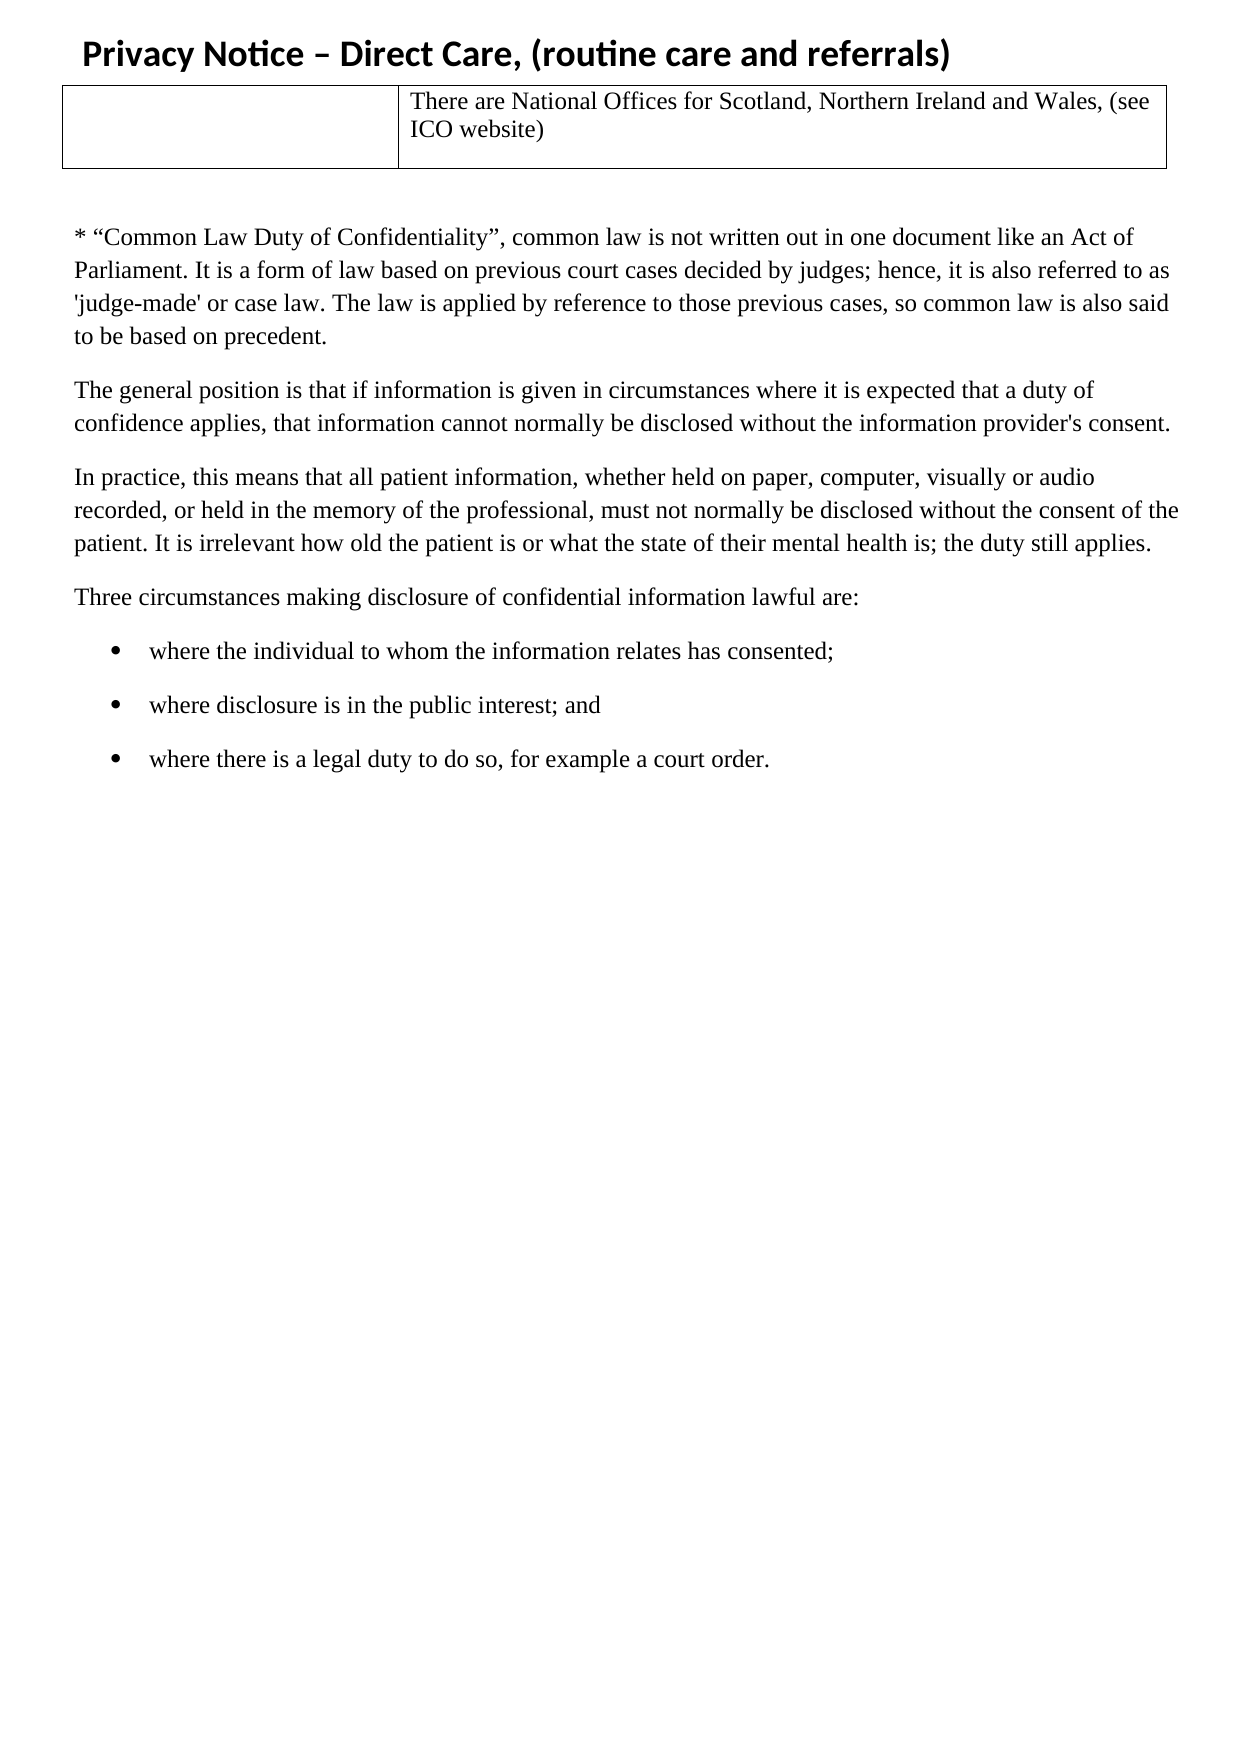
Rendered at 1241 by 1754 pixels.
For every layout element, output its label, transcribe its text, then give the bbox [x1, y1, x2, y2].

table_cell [399, 86, 1166, 168]
text The general position is that if information is given in circumstances where it is expected that a duty of confidence applies, that information cannot normally be disclosed without the information provider's consent. [74, 375, 1181, 437]
text Three circumstances making disclosure of confidential information lawful are: [74, 582, 1181, 611]
list where the individual to whom the information relates has consented; [111, 636, 1181, 665]
text In practice, this means that all patient information, whether held on paper, computer, visually or audio recorded, or held in the memory of the professional, must not normally be disclosed without the consent of the patient. It is irrelevant how old the patient is or what the state of their mental health is; the duty still applies. [74, 462, 1181, 557]
text * “Common Law Duty of Confidentiality”, common law is not written out in one document like an Act of Parliament. It is a form of law based on previous court cases decided by judges; hence, it is also referred to as 'judge-made' or case law. The law is applied by reference to those previous cases, so common law is also said to be based on precedent. [74, 222, 1181, 350]
list where there is a legal duty to do so, for example a court order. [111, 744, 1181, 772]
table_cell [63, 86, 398, 168]
list where disclosure is in the public interest; and [111, 690, 1181, 718]
